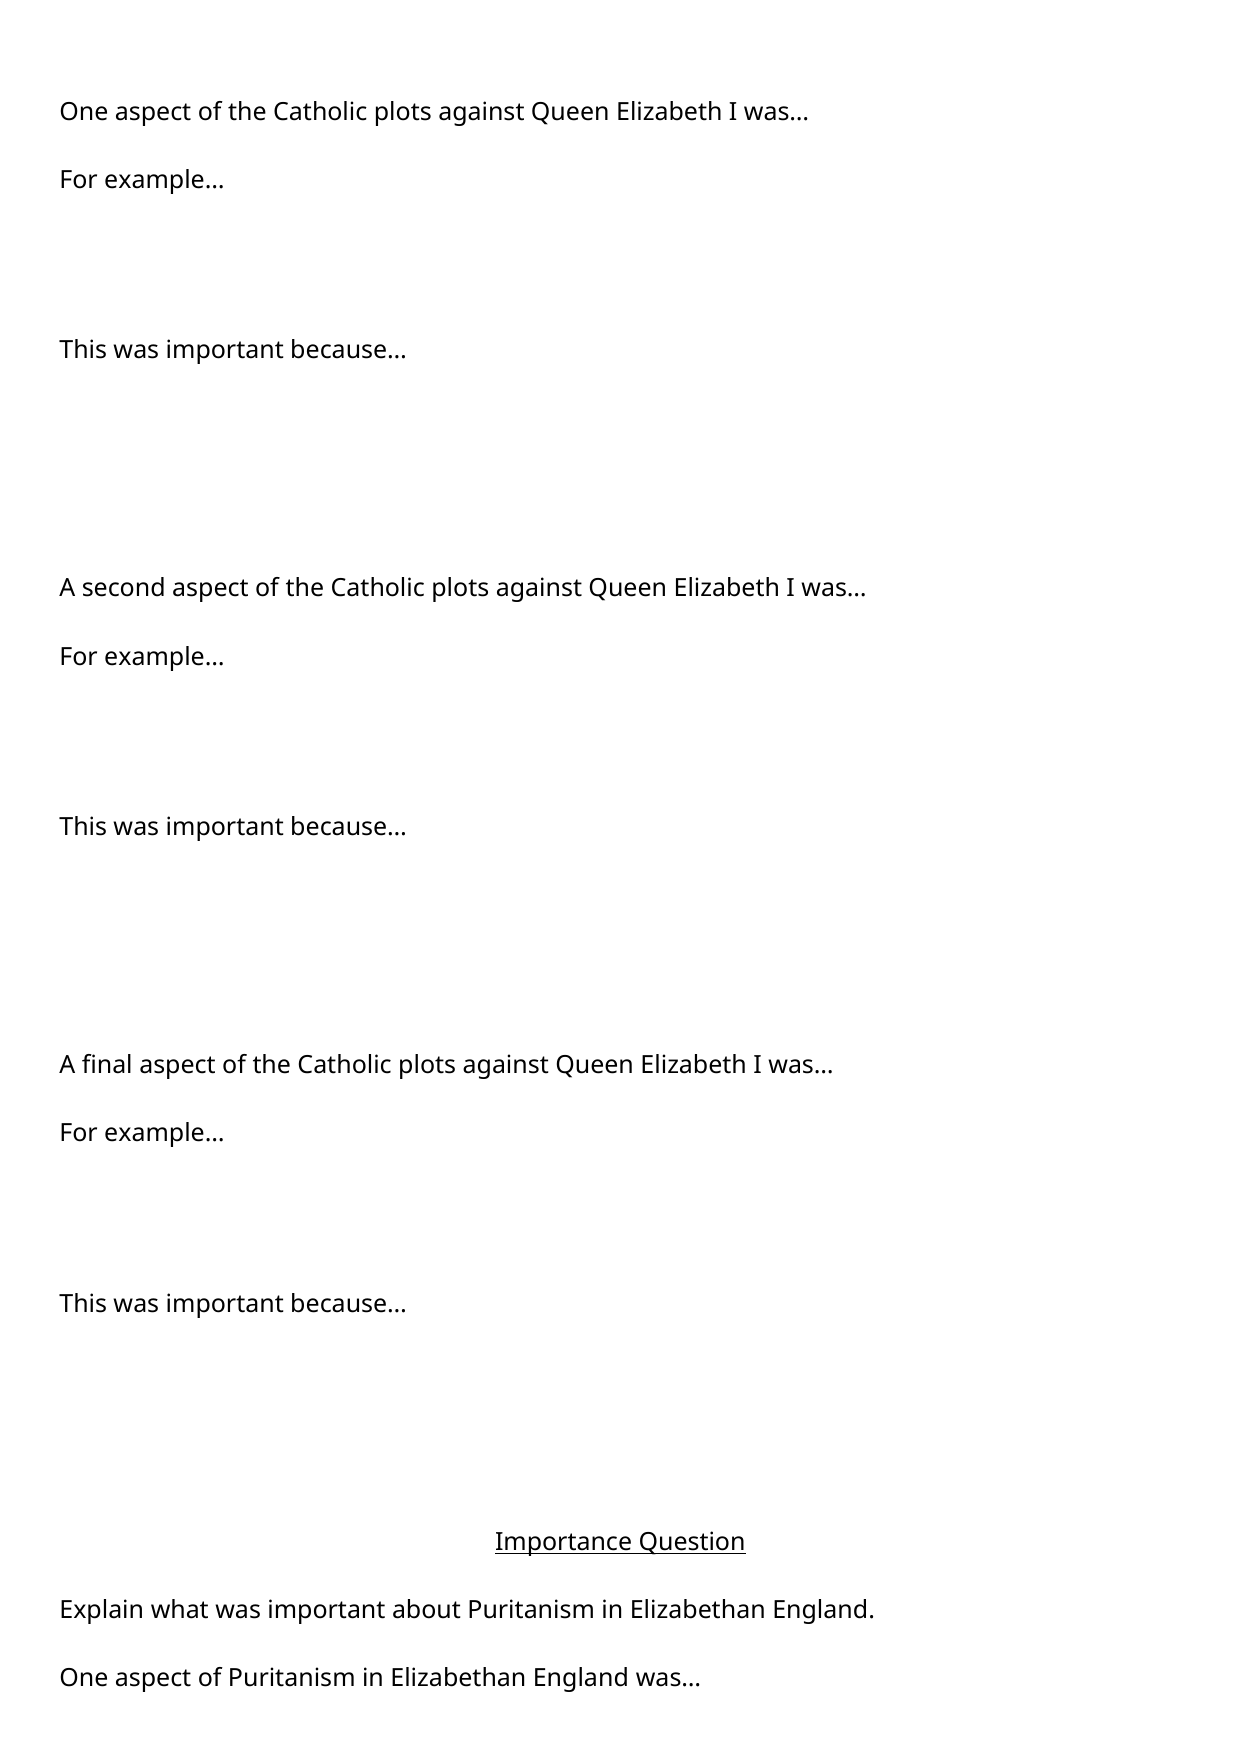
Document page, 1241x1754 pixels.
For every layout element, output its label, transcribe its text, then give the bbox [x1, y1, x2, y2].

text One aspect of the Catholic plots against Queen Elizabeth I was… [59, 93, 1181, 127]
text This was important because… [59, 1285, 1181, 1319]
text This was important because… [59, 808, 1181, 842]
text Explain what was important about Puritanism in Elizabethan England. [59, 1592, 1181, 1626]
text For example… [59, 1115, 1181, 1149]
text A second aspect of the Catholic plots against Queen Elizabeth I was… [59, 570, 1181, 604]
text This was important because… [59, 332, 1181, 366]
text One aspect of Puritanism in Elizabethan England was… [59, 1660, 1181, 1694]
text A final aspect of the Catholic plots against Queen Elizabeth I was… [59, 1047, 1181, 1081]
text For example… [59, 161, 1181, 195]
text Importance Question [59, 1524, 1181, 1558]
text For example… [59, 638, 1181, 672]
